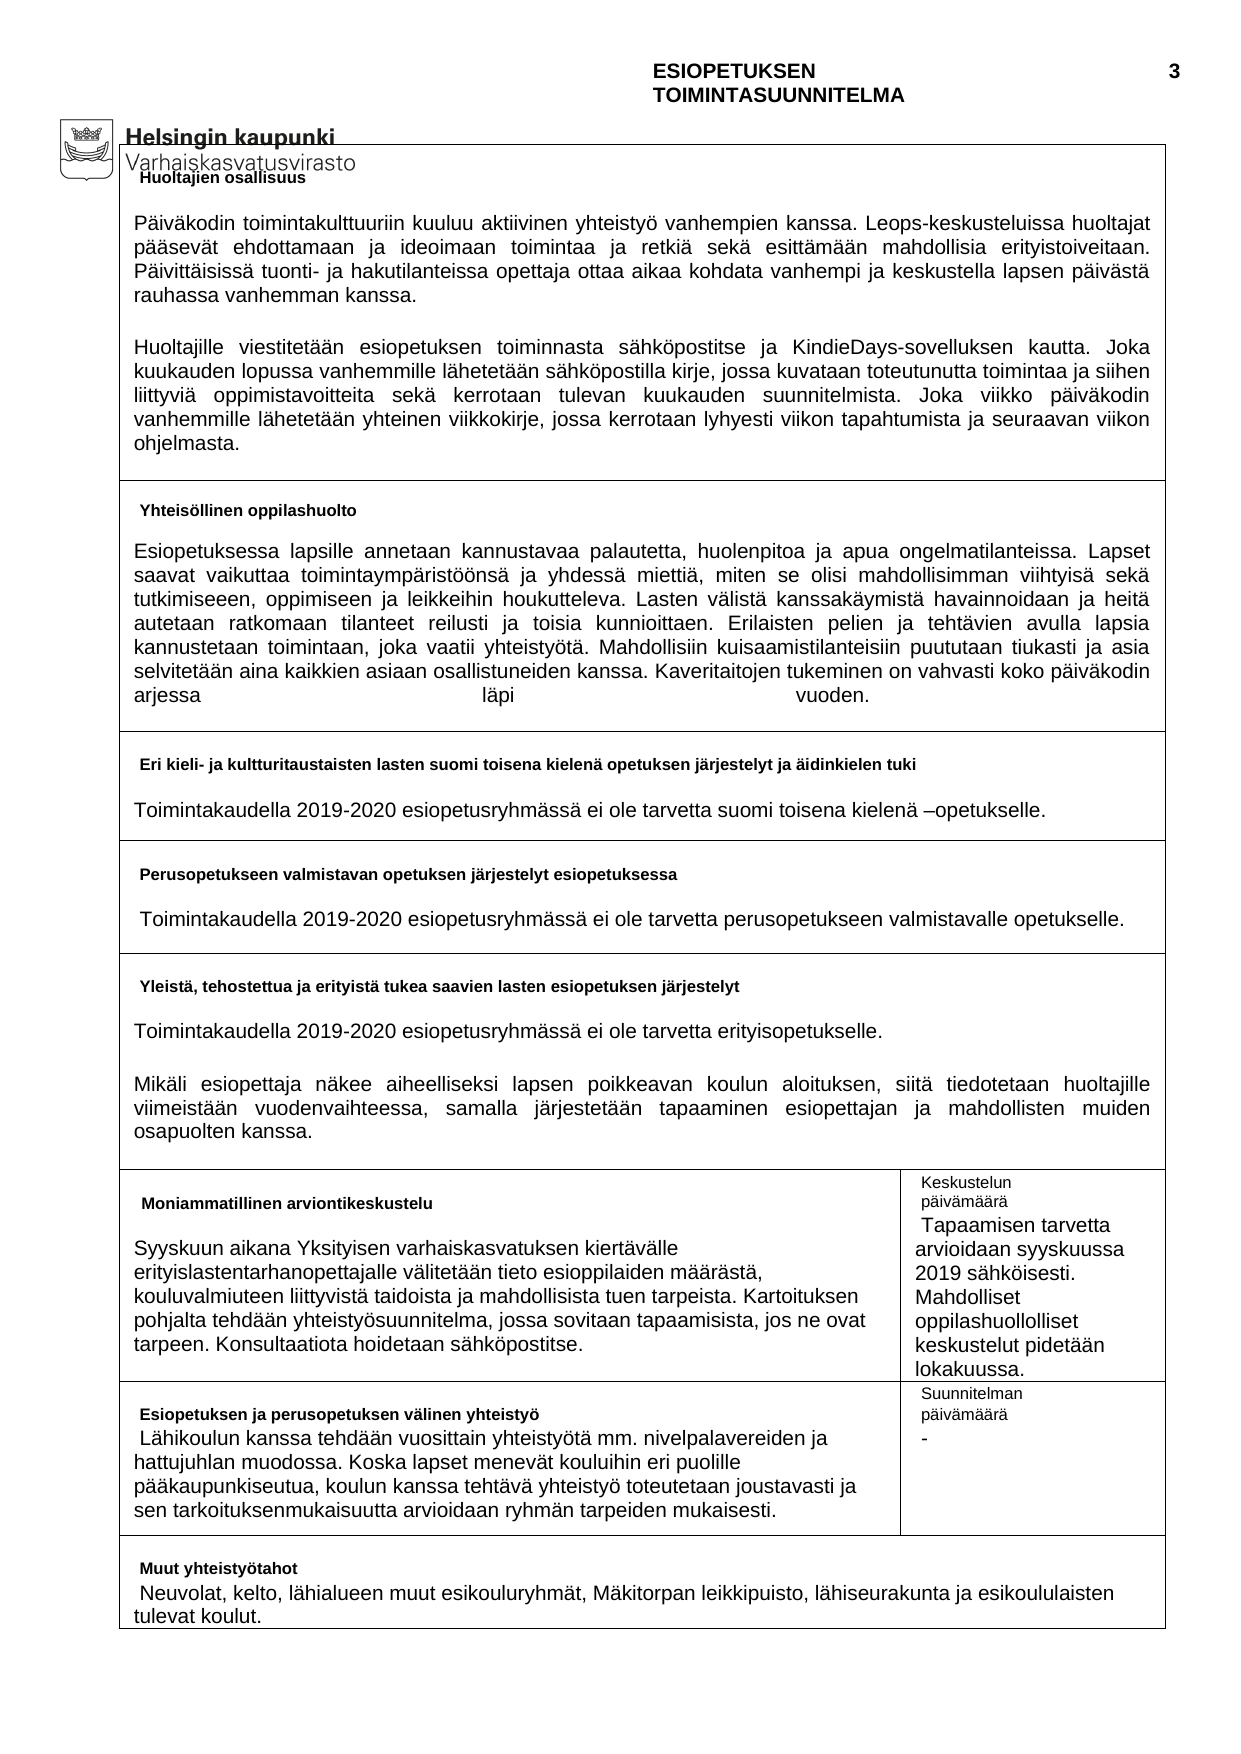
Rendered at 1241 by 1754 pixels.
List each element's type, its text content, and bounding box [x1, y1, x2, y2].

table_cell Huoltajien osallisuus Päiväkodin toimintakulttuuriin kuuluu aktiivinen yhteistyö vanhempien kanssa. Leops-keskusteluissa huoltajat pääsevät ehdottamaan ja ideoimaan toimintaa ja retkiä sekä esittämään mahdollisia erityistoiveitaan. Päivittäisissä tuonti- ja hakutilanteissa opettaja ottaa aikaa kohdata vanhempi ja keskustella lapsen päivästä rauhassa vanhemman kanssa. Huoltajille viestitetään esiopetuksen toiminnasta sähköpostitse ja KindieDays-sovelluksen kautta. Joka kuukauden lopussa vanhemmille lähetetään sähköpostilla kirje, jossa kuvataan toteutunutta toimintaa ja siihen liittyviä oppimistavoitteita sekä kerrotaan tulevan kuukauden suunnitelmista. Joka viikko päiväkodin vanhemmille lähetetään yhteinen viikkokirje, jossa kerrotaan lyhyesti viikon tapahtumista ja seuraavan viikon ohjelmasta. [120, 145, 1165, 480]
table_cell Keskustelun päivämäärä Tapaamisen tarvetta arvioidaan syyskuussa 2019 sähköisesti. Mahdolliset oppilashuollolliset keskustelut pidetään lokakuussa. [901, 1170, 1165, 1381]
table_cell Suunnitelman päivämäärä - [901, 1382, 1165, 1535]
table_cell Yleistä, tehostettua ja erityistä tukea saavien lasten esiopetuksen järjestelyt Toimintakaudella 2019-2020 esiopetusryhmässä ei ole tarvetta erityisopetukselle. Mikäli esiopettaja näkee aiheelliseksi lapsen poikkeavan koulun aloituksen, siitä tiedotetaan huoltajille viimeistään vuodenvaihteessa, samalla järjestetään tapaaminen esiopettajan ja mahdollisten muiden osapuolten kanssa. [120, 954, 1165, 1169]
table_cell Muut yhteistyötahot Neuvolat, kelto, lähialueen muut esikouluryhmät, Mäkitorpan leikkipuisto, lähiseurakunta ja esikoululaisten tulevat koulut. [120, 1536, 1165, 1628]
table_cell Esiopetuksen ja perusopetuksen välinen yhteistyö Lähikoulun kanssa tehdään vuosittain yhteistyötä mm. nivelpalavereiden ja hattujuhlan muodossa. Koska lapset menevät kouluihin eri puolille pääkaupunkiseutua, koulun kanssa tehtävä yhteistyö toteutetaan joustavasti ja sen tarkoituksenmukaisuutta arvioidaan ryhmän tarpeiden mukaisesti. [120, 1382, 900, 1535]
table_cell Yhteisöllinen oppilashuolto Esiopetuksessa lapsille annetaan kannustavaa palautetta, huolenpitoa ja apua ongelmatilanteissa. Lapset saavat vaikuttaa toimintaympäristöönsä ja yhdessä miettiä, miten se olisi mahdollisimman viihtyisä sekä tutkimiseeen, oppimiseen ja leikkeihin houkutteleva. Lasten välistä kanssakäymistä havainnoidaan ja heitä autetaan ratkomaan tilanteet reilusti ja toisia kunnioittaen. Erilaisten pelien ja tehtävien avulla lapsia kannustetaan toimintaan, joka vaatii yhteistyötä. Mahdollisiin kuisaamistilanteisiin puututaan tiukasti ja asia selvitetään aina kaikkien asiaan osallistuneiden kanssa. Kaveritaitojen tukeminen on vahvasti koko päiväkodin arjessa läpi vuoden. [120, 481, 1165, 731]
table_cell Moniammatillinen arviontikeskustelu Syyskuun aikana Yksityisen varhaiskasvatuksen kiertävälle erityislastentarhanopettajalle välitetään tieto esioppilaiden määrästä, kouluvalmiuteen liittyvistä taidoista ja mahdollisista tuen tarpeista. Kartoituksen pohjalta tehdään yhteistyösuunnitelma, jossa sovitaan tapaamisista, jos ne ovat tarpeen. Konsultaatiota hoidetaan sähköpostitse. [120, 1170, 900, 1381]
table_cell Perusopetukseen valmistavan opetuksen järjestelyt esiopetuksessa Toimintakaudella 2019-2020 esiopetusryhmässä ei ole tarvetta perusopetukseen valmistavalle opetukselle. [120, 841, 1165, 952]
table_cell Eri kieli- ja kultturitaustaisten lasten suomi toisena kielenä opetuksen järjestelyt ja äidinkielen tuki Toimintakaudella 2019-2020 esiopetusryhmässä ei ole tarvetta suomi toisena kielenä –opetukselle. [120, 732, 1165, 840]
picture [0, 59, 408, 242]
